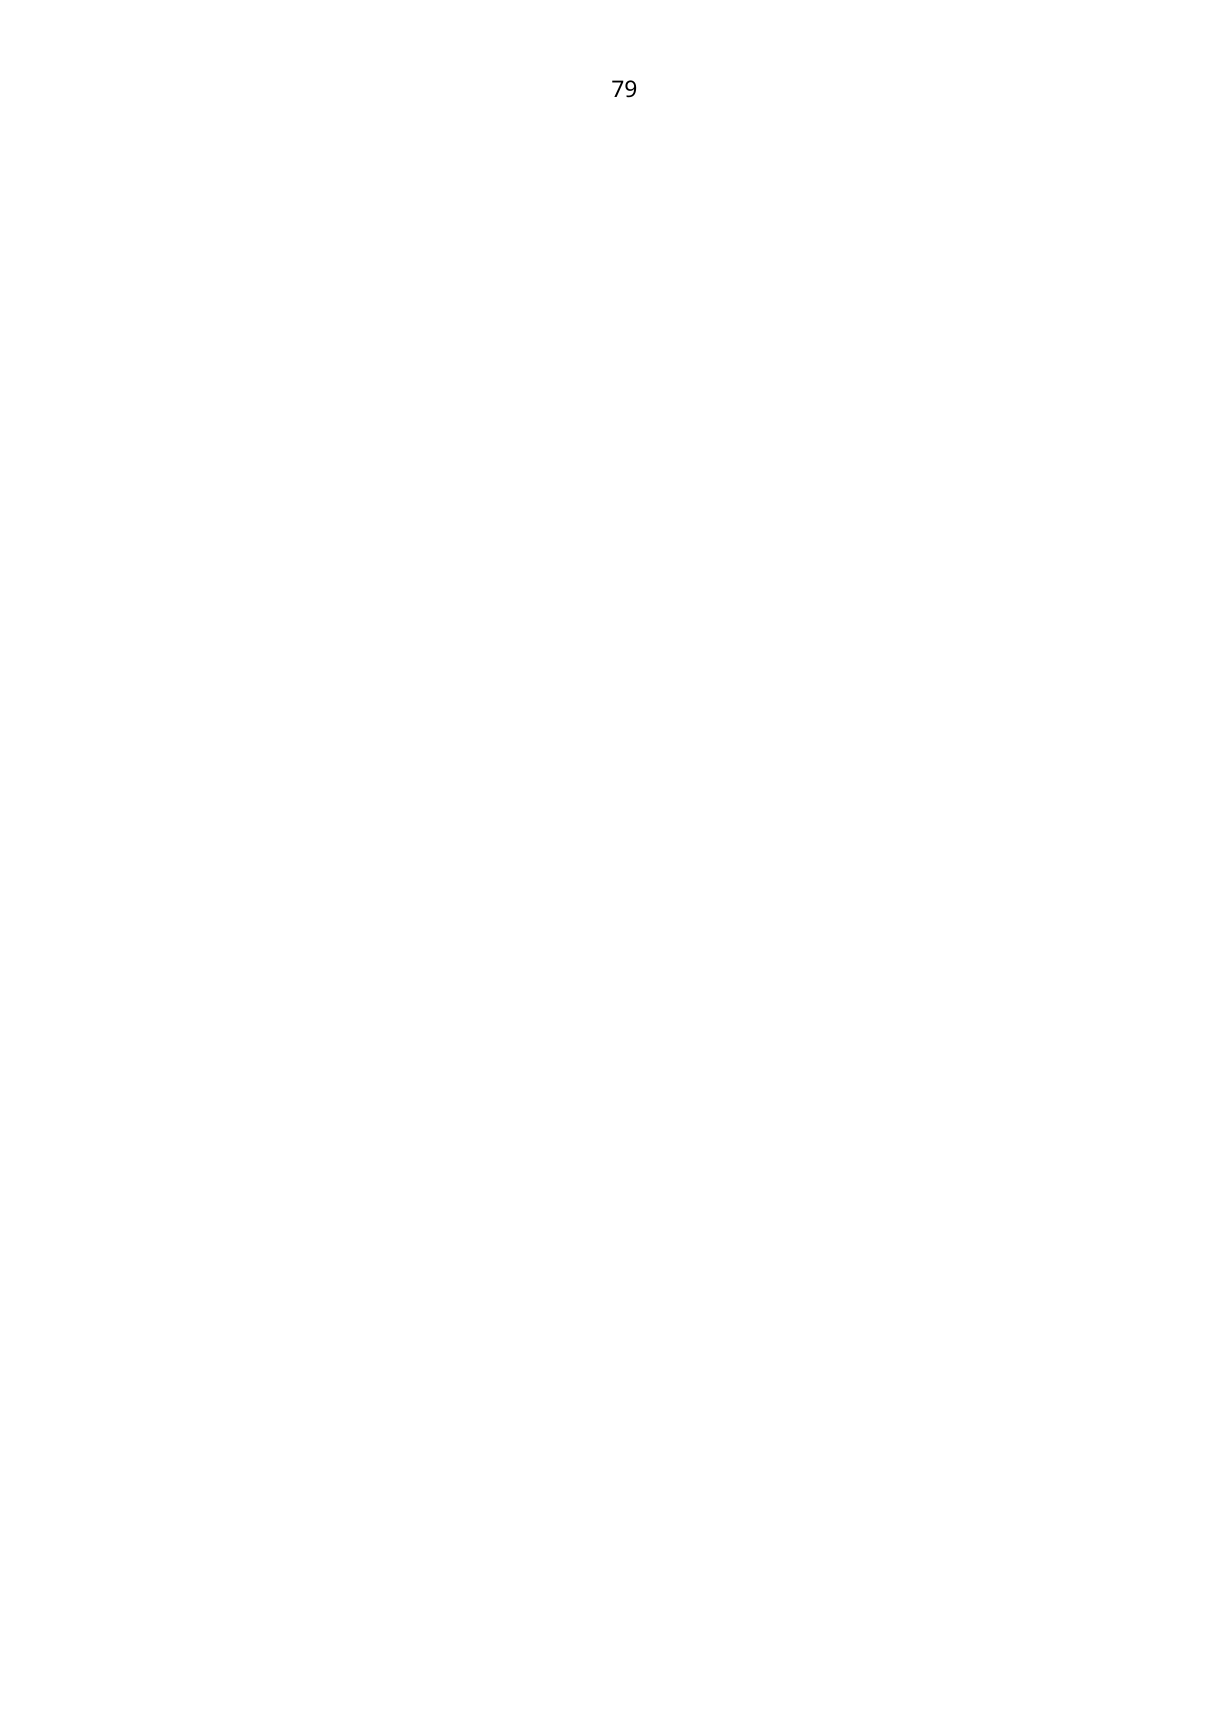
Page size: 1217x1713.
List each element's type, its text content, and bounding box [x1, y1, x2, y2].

text 79 [392, 73, 856, 104]
